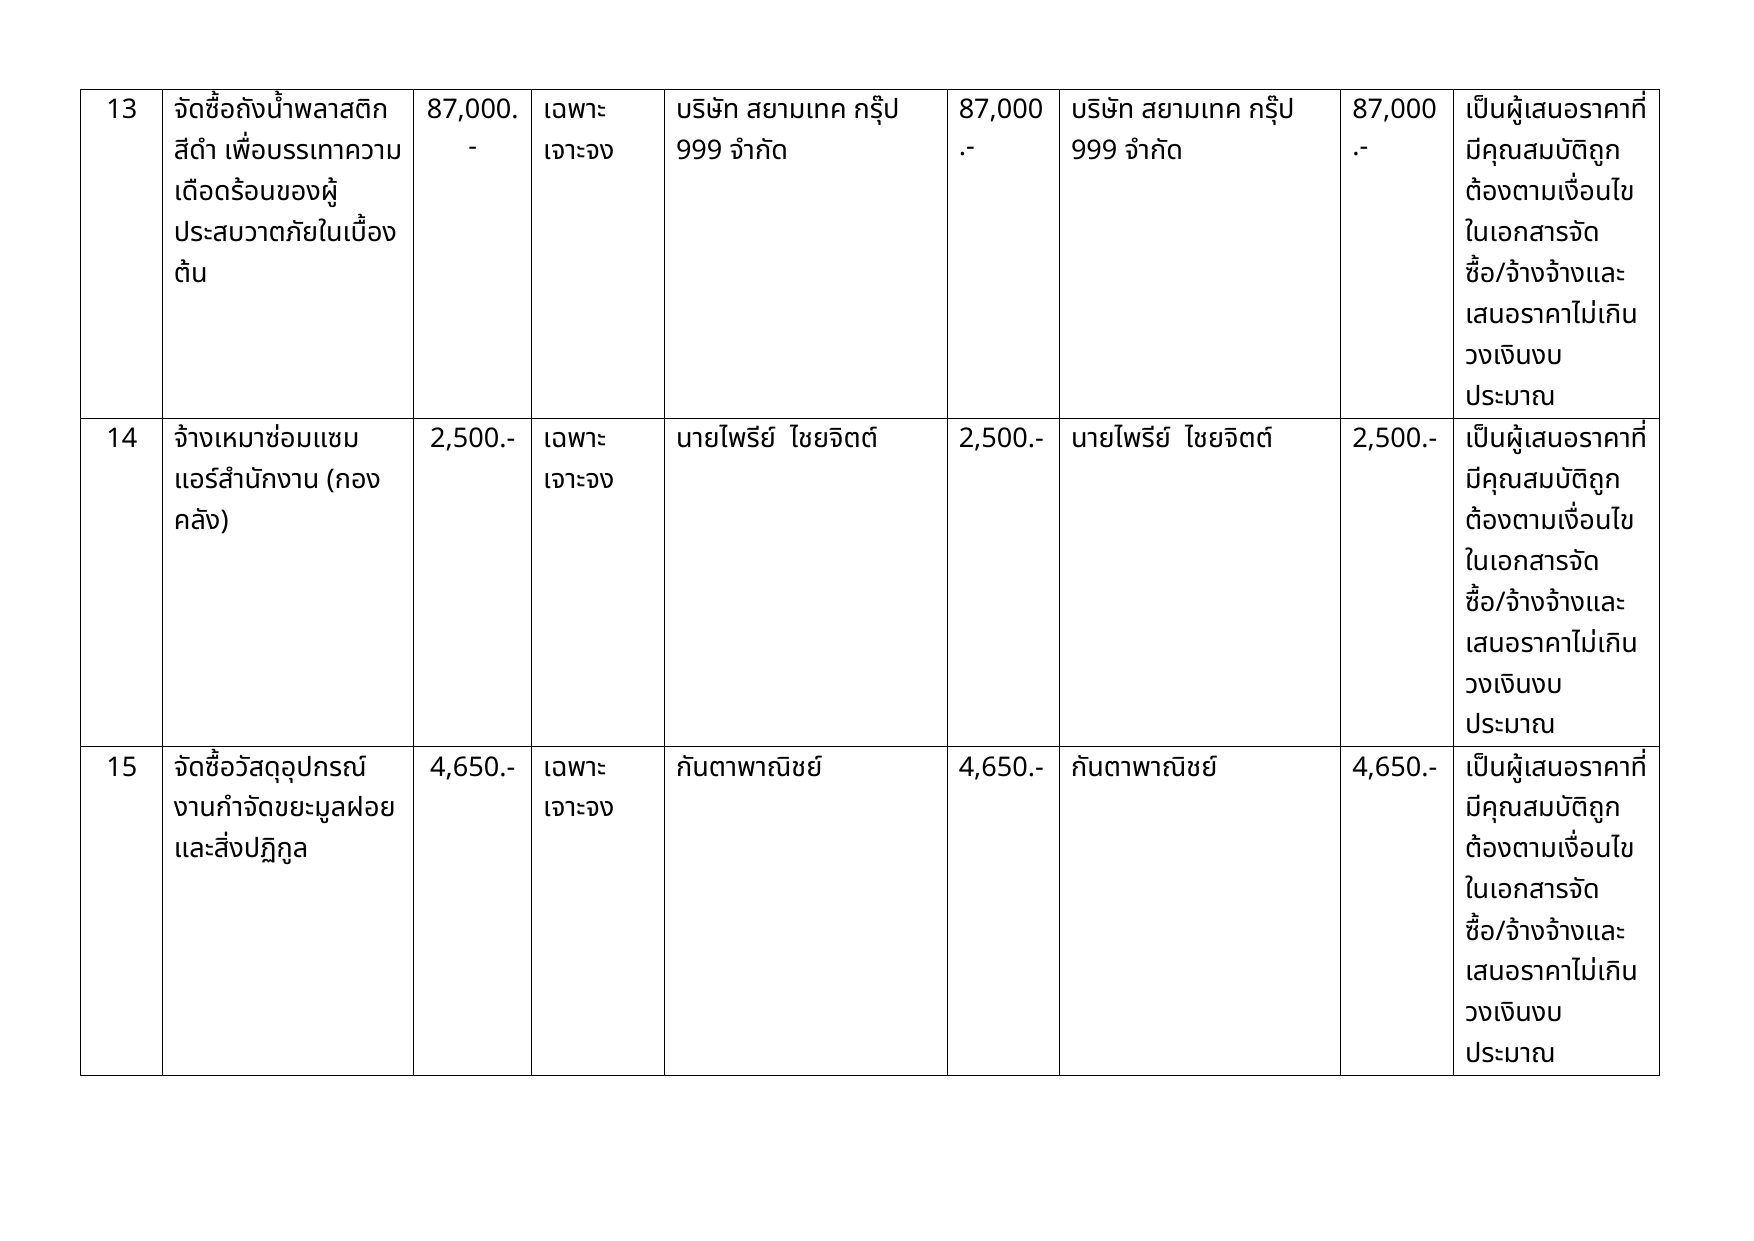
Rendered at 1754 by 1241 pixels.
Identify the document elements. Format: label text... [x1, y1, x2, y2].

table_cell 15 [81, 747, 162, 1075]
table_cell 4,650.- [1341, 747, 1453, 1075]
table_cell นายไพรีย์ ไชยจิตต์ [1060, 419, 1340, 746]
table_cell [1454, 90, 1659, 417]
table_cell 87,000.- [414, 90, 531, 417]
table_cell บริษัท สยามเทค กรุ๊ป 999 จำกัด [665, 90, 947, 417]
table_cell จ้างเหมาซ่อมแซมแอร์สำนักงาน (กองคลัง) [163, 419, 413, 746]
table_cell เฉพาะเจาะจง [532, 419, 664, 746]
table_cell 2,500.- [414, 419, 531, 746]
table_cell เป็นผู้เสนอราคาที่มีคุณสมบัติถูกต้องตามเงื่อนไขในเอกสารจัดซื้อ/จ้างจ้างและเสนอราคาไม่เกินวงเงินงบประมาณ [1454, 747, 1659, 1075]
table_cell 14 [81, 419, 162, 746]
table_cell 13 [81, 90, 162, 417]
table_cell กันตาพาณิชย์ [665, 747, 947, 1075]
table_cell บริษัท สยามเทค กรุ๊ป 999 จำกัด [1060, 90, 1340, 417]
table_cell จัดซื้อถังน้ำพลาสติกสีดำ เพื่อบรรเทาความเดือดร้อนของผู้ประสบวาตภัยในเบื้องต้น [163, 90, 413, 417]
table_cell กันตาพาณิชย์ [1060, 747, 1340, 1075]
table_cell เฉพาะเจาะจง [532, 90, 664, 417]
table_cell 2,500.- [948, 419, 1059, 746]
table_cell 4,650.- [414, 747, 531, 1075]
table_cell 2,500.- [1341, 419, 1453, 746]
table_cell จัดซื้อวัสดุอุปกรณ์งานกำจัดขยะมูลฝอยและสิ่งปฏิกูล [163, 747, 413, 1075]
table_cell 87,000.- [1341, 90, 1453, 417]
table_cell 87,000.- [948, 90, 1059, 417]
table_cell เฉพาะเจาะจง [532, 747, 664, 1075]
table_cell นายไพรีย์ ไชยจิตต์ [665, 419, 947, 746]
table_cell 4,650.- [948, 747, 1059, 1075]
table_cell เป็นผู้เสนอราคาที่มีคุณสมบัติถูกต้องตามเงื่อนไขในเอกสารจัดซื้อ/จ้างจ้างและเสนอราคาไม่เกินวงเงินงบประมาณ [1454, 419, 1659, 746]
